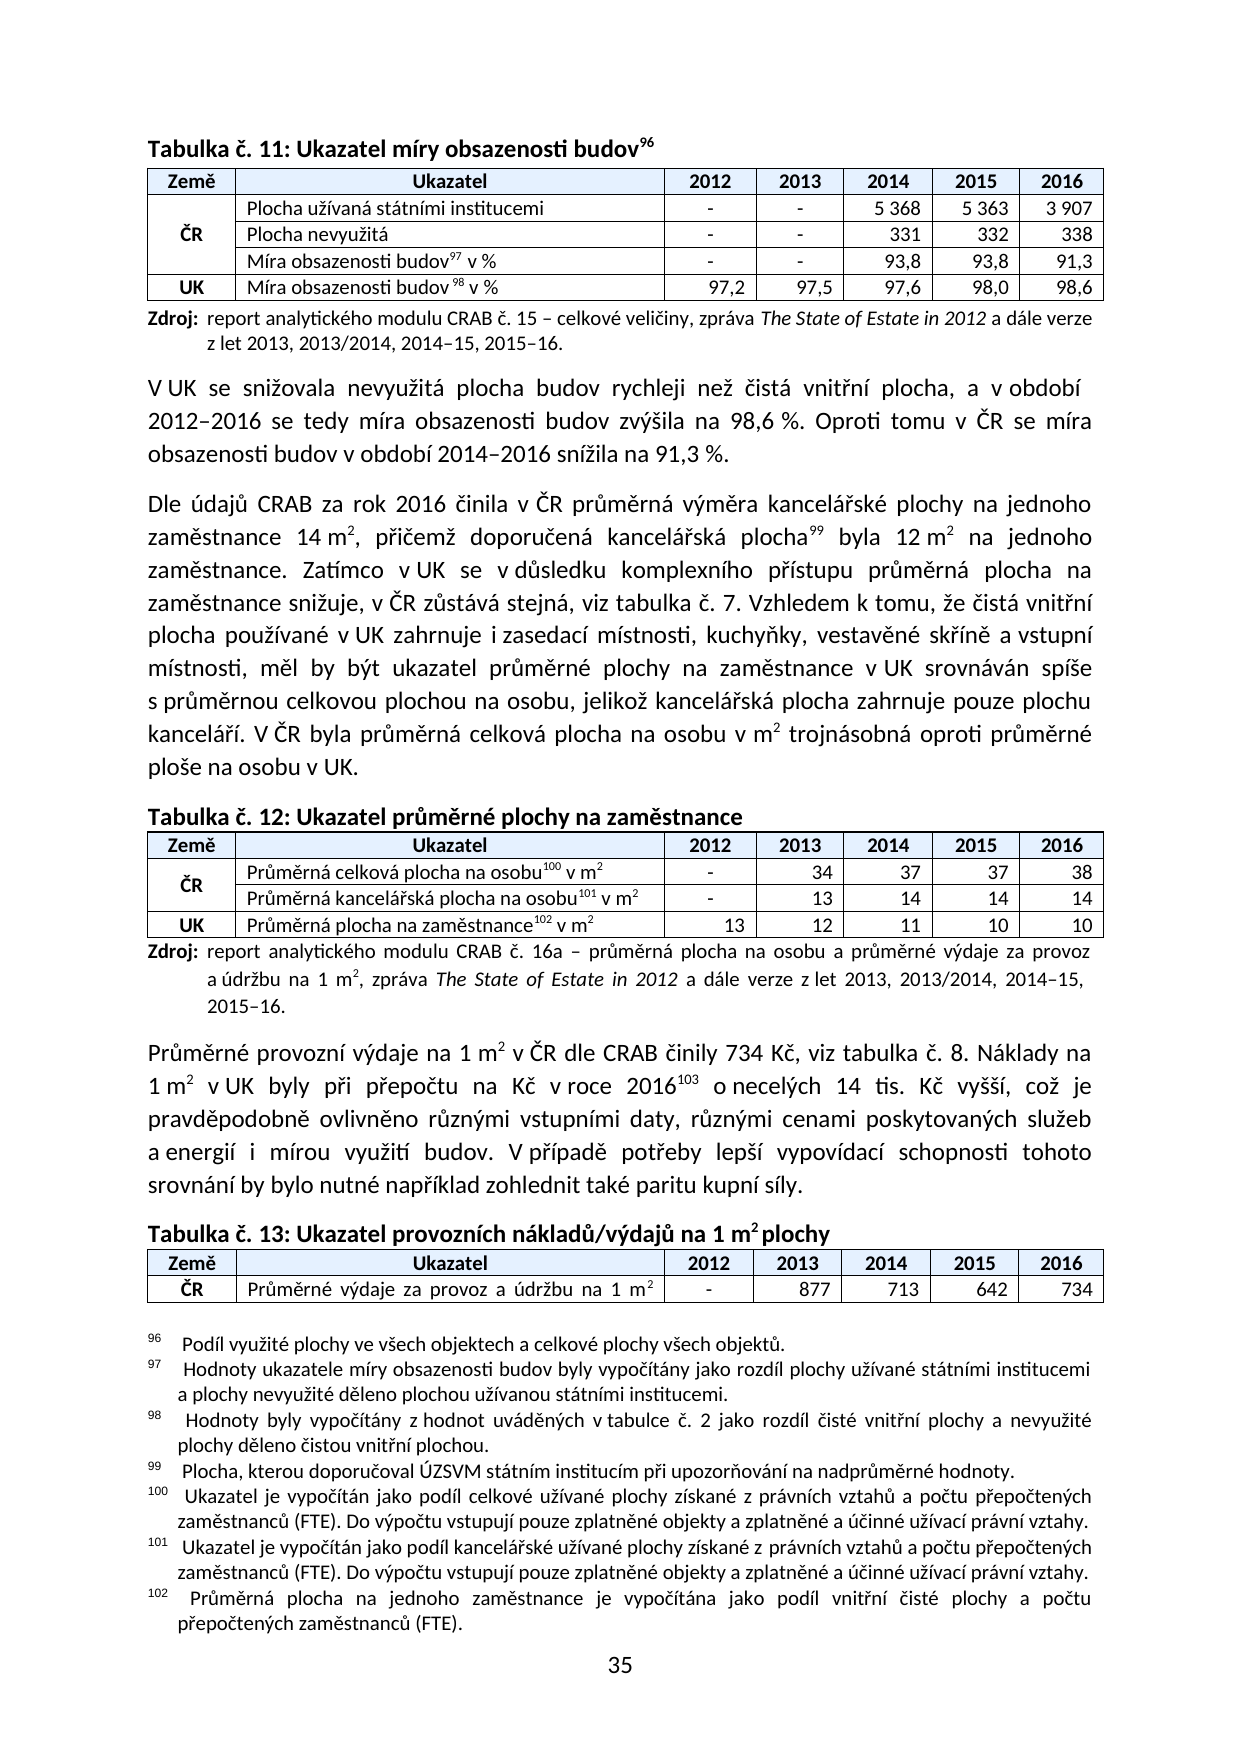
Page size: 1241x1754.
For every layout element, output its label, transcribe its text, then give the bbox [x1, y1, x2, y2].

table_cell UK [148, 275, 235, 300]
table_header 2014 [844, 169, 932, 194]
table_cell 97,6 [844, 275, 932, 300]
table_header 2015 [933, 169, 1019, 194]
table_cell - [665, 1276, 753, 1302]
table_cell 97,5 [757, 275, 843, 300]
table_cell 3 907 [1020, 195, 1103, 221]
table_cell - [665, 885, 756, 911]
table_cell Míra obsazenosti budov v % [236, 275, 664, 300]
table_cell 713 [842, 1276, 930, 1302]
table_cell Průměrná kancelářská plocha na osobu v m2 [236, 885, 664, 911]
text Tabulka č. 12: Ukazatel průměrné plochy na zaměstnance [148, 801, 1092, 831]
text V UK se snižovala nevyužitá plocha budov rychleji než čistá vnitřní plocha, a v období 2012–2016 se tedy míra obsazenosti budov zvýšila na 98,6 %. Oproti tomu v ČR se míra obsazenosti budov v období 2014–2016 snížila na 91,3 %. [148, 373, 1092, 469]
table_cell 14 [933, 885, 1019, 911]
table_header 2016 [1020, 169, 1103, 194]
table_header 2014 [842, 1250, 930, 1275]
table_cell - [757, 222, 843, 247]
text Zdroj: report analytického modulu CRAB č. 15 – celkové veličiny, zpráva The State of Estate in 2012 a dále verze z let 2013, 2013/2014, 2014–15, 2015–16. [148, 305, 1092, 356]
table_cell Plocha užívaná státními institucemi [236, 195, 664, 221]
table_header 2012 [665, 833, 756, 858]
table_cell 93,8 [844, 248, 932, 273]
table_cell 642 [931, 1276, 1018, 1302]
table_header Ukazatel [236, 169, 664, 194]
table_header 2016 [1019, 1250, 1103, 1275]
table_cell 734 [1019, 1276, 1103, 1302]
table_cell ČR [148, 859, 235, 911]
table_cell 14 [1020, 885, 1103, 911]
table_cell - [757, 195, 843, 221]
table_cell UK [148, 912, 235, 937]
table_header 2013 [757, 833, 843, 858]
table_header 2012 [665, 1250, 753, 1275]
table_cell 877 [754, 1276, 841, 1302]
table_cell 38 [1020, 859, 1103, 884]
table_header Země [148, 1250, 236, 1275]
table_cell 14 [844, 885, 932, 911]
table_cell 91,3 [1020, 248, 1103, 273]
table_cell 338 [1020, 222, 1103, 247]
table_cell Plocha nevyužitá [236, 222, 664, 247]
table_cell 98,6 [1020, 275, 1103, 300]
table_cell 34 [757, 859, 843, 884]
table_header Země [148, 833, 235, 858]
table_header 2016 [1020, 833, 1103, 858]
table_cell 13 [665, 912, 756, 937]
table_header Ukazatel [237, 1250, 664, 1275]
table_cell 331 [844, 222, 932, 247]
table_cell Míra obsazenosti budov v % [236, 248, 664, 273]
table_cell 13 [757, 885, 843, 911]
table_cell 93,8 [933, 248, 1019, 273]
table_cell - [665, 859, 756, 884]
table_cell 97,2 [665, 275, 756, 300]
table_cell 11 [844, 912, 932, 937]
table_cell - [757, 248, 843, 273]
table_header Země [148, 169, 235, 194]
table_cell 5 368 [844, 195, 932, 221]
table_cell ČR [148, 195, 235, 273]
table_header Ukazatel [236, 833, 664, 858]
text Tabulka č. 13: Ukazatel provozních nákladů/výdajů na 1 m2 plochy [148, 1218, 1092, 1249]
table_cell Průměrná plocha na zaměstnance v m2 [236, 912, 664, 937]
table_cell 10 [1020, 912, 1103, 937]
table_cell 332 [933, 222, 1019, 247]
table_cell 98,0 [933, 275, 1019, 300]
text Dle údajů CRAB za rok 2016 činila v ČR průměrná výměra kancelářské plochy na jednoho zaměstnance 14 m2, přičemž doporučená kancelářská plocha byla 12 m2 na jednoho zaměstnance. Zatímco v UK se v důsledku komplexního přístupu průměrná plocha na zaměstnance snižuje, v ČR zůstává stejná, viz tabulka č. 7. Vzhledem k tomu, že čistá vnitřní plocha používané v UK zahrnuje i zasedací místnosti, kuchyňky, vestavěné skříně a vstupní místnosti, měl by být ukazatel průměrné plochy na zaměstnance v UK srovnáván spíše s průměrnou celkovou plochou na osobu, jelikož kancelářská plocha zahrnuje pouze plochu kanceláří. V ČR byla průměrná celková plocha na osobu v m2 trojnásobná oproti průměrné ploše na osobu v UK. [148, 488, 1092, 782]
table_cell Průměrná celková plocha na osobu v m2 [236, 859, 664, 884]
table_header 2015 [933, 833, 1019, 858]
table_cell - [665, 248, 756, 273]
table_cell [237, 1276, 664, 1302]
table_header 2015 [931, 1250, 1018, 1275]
table_header 2012 [665, 169, 756, 194]
table_cell - [665, 222, 756, 247]
text Tabulka č. 11: Ukazatel míry obsazenosti budov [148, 133, 1092, 163]
text Průměrné provozní výdaje na 1 m2 v ČR dle CRAB činily 734 Kč, viz tabulka č. 8. Náklady na 1 m2 v UK byly při přepočtu na Kč v roce 2016 o necelých 14 tis. Kč vyšší, což je pravděpodobně ovlivněno různými vstupními daty, různými cenami poskytovaných služeb a energií i mírou využití budov. V případě potřeby lepší vypovídací schopnosti tohoto srovnání by bylo nutné například zohlednit také paritu kupní síly. [148, 1037, 1092, 1199]
table_header 2013 [757, 169, 843, 194]
table_header 2014 [844, 833, 932, 858]
table_cell 10 [933, 912, 1019, 937]
table_cell - [665, 195, 756, 221]
table_cell 37 [933, 859, 1019, 884]
table_cell 5 363 [933, 195, 1019, 221]
text Zdroj: report analytického modulu CRAB č. 16a – průměrná plocha na osobu a průměrné výdaje za provoz a údržbu na 1 m2, zpráva The State of Estate in 2012 a dále verze z let 2013, 2013/2014, 2014–15, 2015–16. [148, 938, 1092, 1018]
table_cell ČR [148, 1276, 236, 1302]
table_cell 37 [844, 859, 932, 884]
table_cell 12 [757, 912, 843, 937]
table_header 2013 [754, 1250, 841, 1275]
